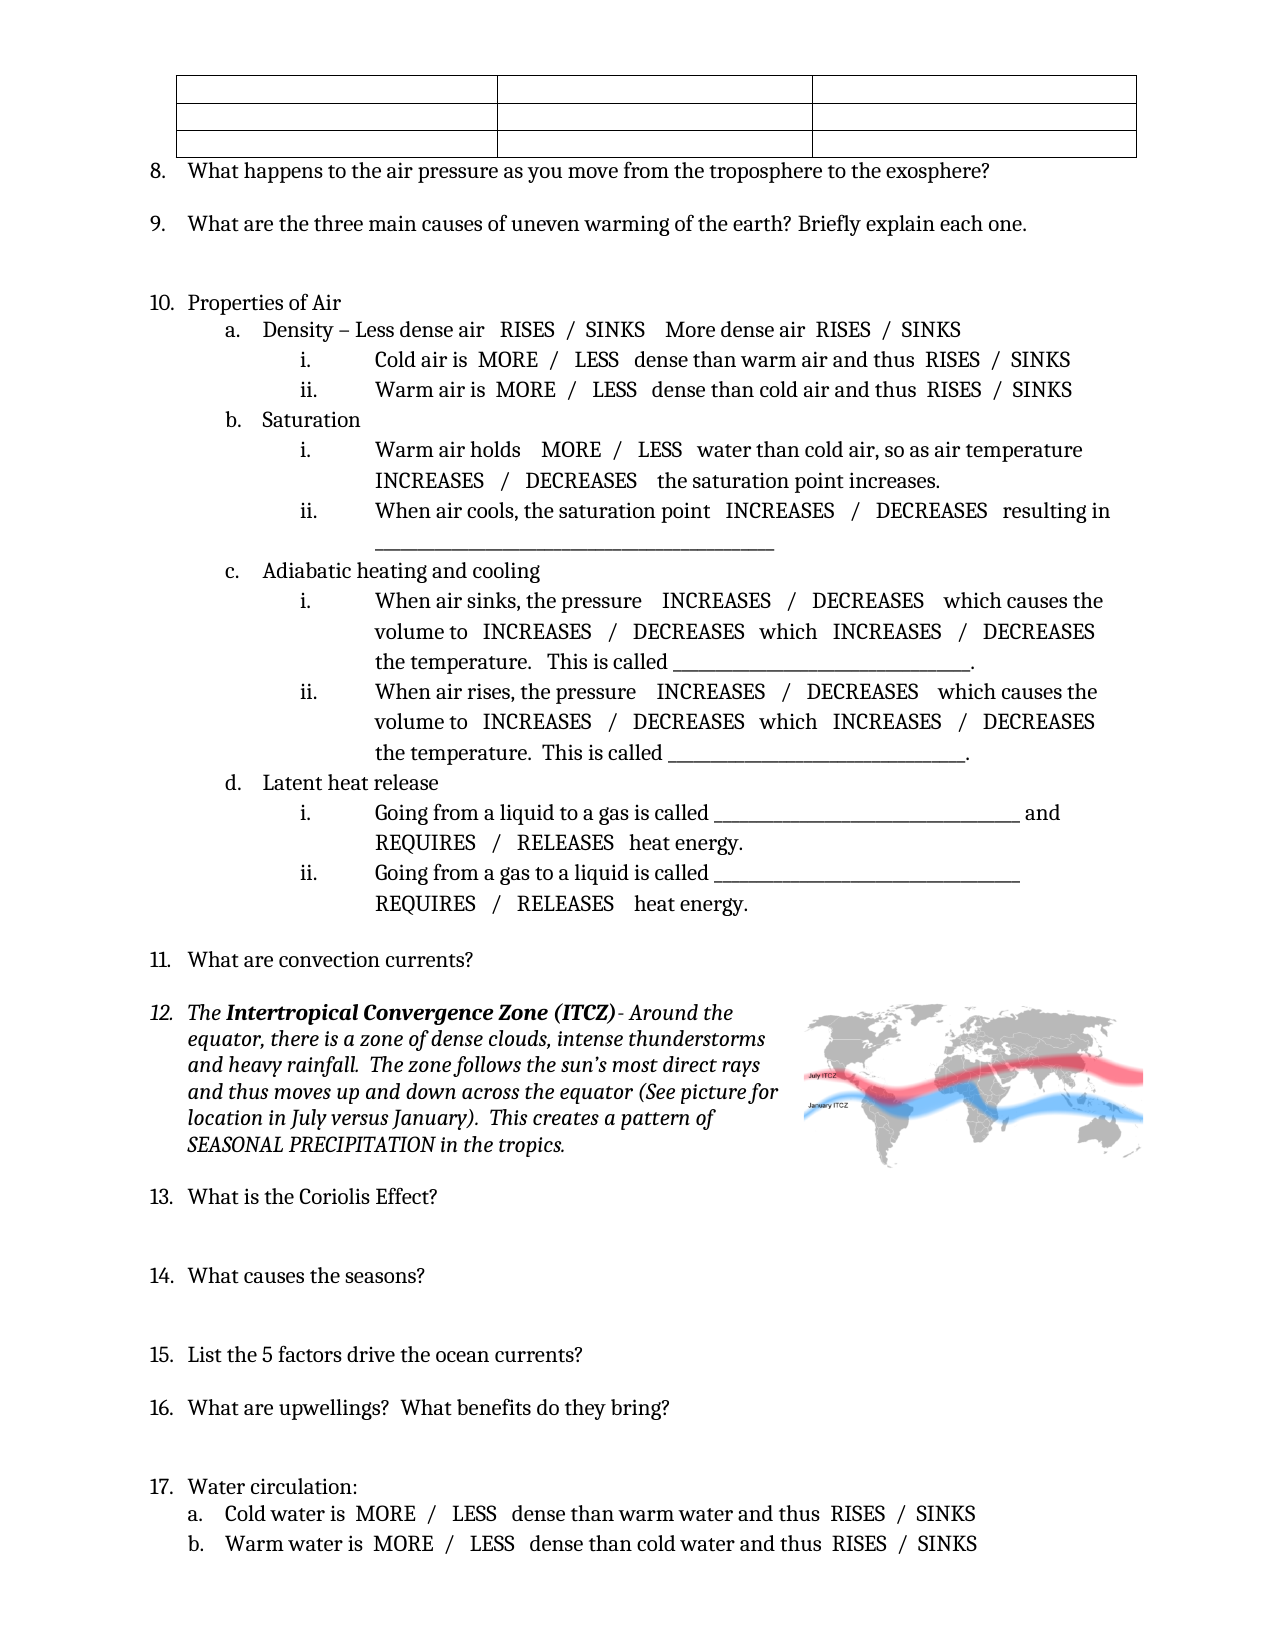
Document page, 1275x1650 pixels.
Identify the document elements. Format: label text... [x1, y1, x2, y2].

list What are convection currents? [150, 947, 1125, 973]
list Density – Less dense air RISES / SINKS More dense air RISES / SINKS [225, 316, 1125, 343]
table_cell [498, 104, 812, 130]
table_cell [177, 131, 497, 157]
list Properties of Air [150, 290, 1125, 316]
table_cell [813, 76, 1136, 102]
list Going from a gas to a liquid is called ____________________________________ REQUIRES / RELEASES heat energy. [300, 860, 1125, 917]
list When air cools, the saturation point INCREASES / DECREASES resulting in _______________________________________________ [300, 498, 1125, 554]
list What causes the seasons? [150, 1263, 1125, 1289]
list Warm air is MORE / LESS dense than cold air and thus RISES / SINKS [300, 377, 1125, 403]
table_cell [177, 76, 497, 102]
list List the 5 factors drive the ocean currents? [150, 1342, 1125, 1368]
list Cold air is MORE / LESS dense than warm air and thus RISES / SINKS [300, 347, 1125, 373]
table_cell [498, 76, 812, 102]
table_cell [498, 131, 812, 157]
list What happens to the air pressure as you move from the troposphere to the exosphere? [150, 158, 1125, 184]
table_cell [813, 131, 1136, 157]
list Water circulation: [150, 1474, 1125, 1500]
picture [803, 1001, 1144, 1171]
table_cell [813, 104, 1136, 130]
list Going from a liquid to a gas is called ____________________________________ and REQUIRES / RELEASES heat energy. [300, 800, 1125, 856]
list What is the Coriolis Effect? [150, 1184, 1125, 1210]
list When air rises, the pressure INCREASES / DECREASES which causes the volume to INCREASES / DECREASES which INCREASES / DECREASES the temperature. This is called ___________________________________. [300, 679, 1125, 766]
list Cold water is MORE / LESS dense than warm water and thus RISES / SINKS [187, 1500, 1125, 1527]
list Saturation [225, 407, 1125, 433]
table_cell [177, 104, 497, 130]
list What are upwellings? What benefits do they bring? [150, 1395, 1125, 1421]
list When air sinks, the pressure INCREASES / DECREASES which causes the volume to INCREASES / DECREASES which INCREASES / DECREASES the temperature. This is called ___________________________________. [300, 588, 1125, 675]
list Warm air holds MORE / LESS water than cold air, so as air temperature INCREASES / DECREASES the saturation point increases. [300, 437, 1125, 494]
list What are the three main causes of uneven warming of the earth? Briefly explain each one. [150, 211, 1125, 237]
list Adiabatic heating and cooling [225, 558, 1125, 584]
list Warm water is MORE / LESS dense than cold water and thus RISES / SINKS [187, 1531, 1125, 1557]
list Latent heat release [225, 769, 1125, 796]
